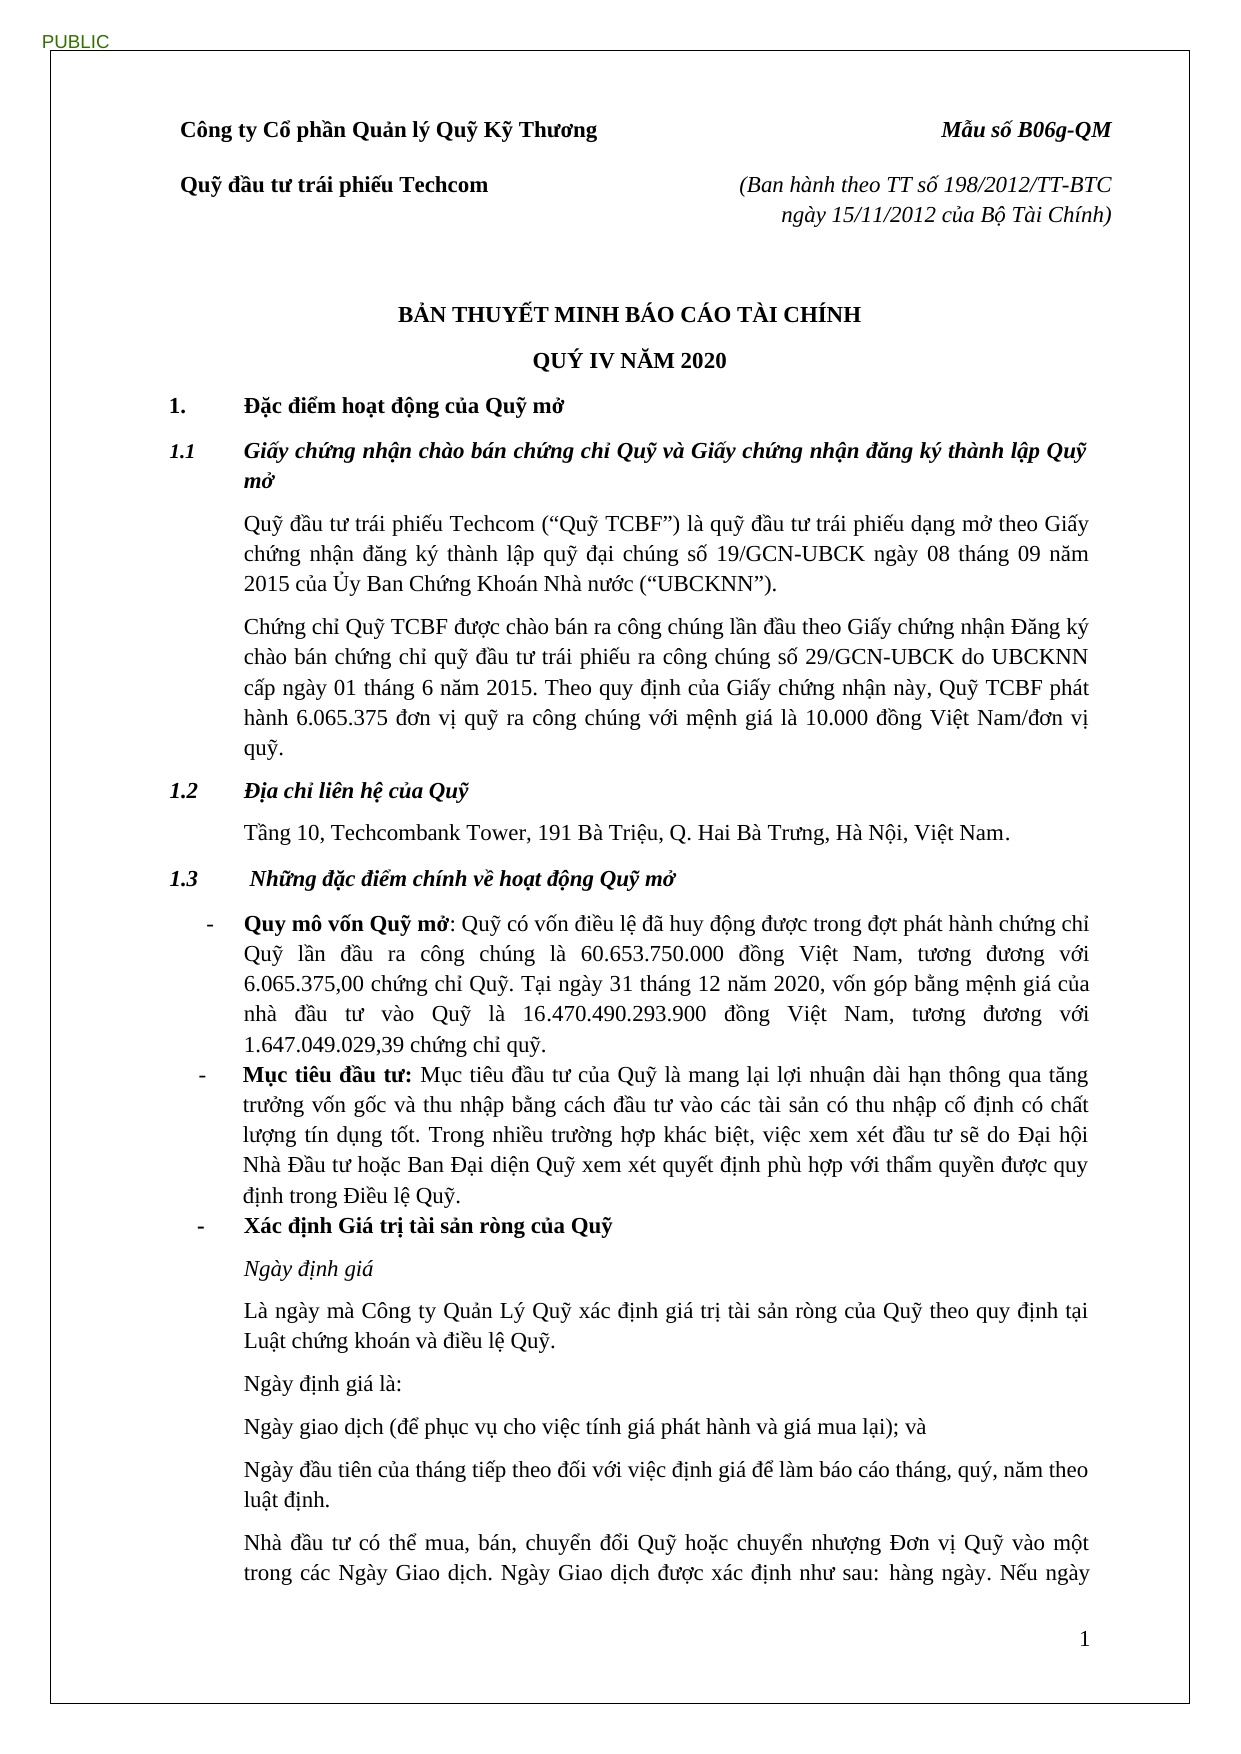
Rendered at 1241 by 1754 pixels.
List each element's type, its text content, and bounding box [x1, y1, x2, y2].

text Là ngày mà Công ty Quản Lý Quỹ xác định giá trị tài sản ròng của Quỹ theo quy định tại Luật chứng khoán và điều lệ Quỹ. [197, 1297, 1090, 1354]
text 1.2 Địa chỉ liên hệ của Quỹ [169, 777, 1090, 803]
list Đặc điểm hoạt động của Quỹ mở [169, 392, 1090, 418]
table_header Công ty Cổ phần Quản lý Quỹ Kỹ Thương [169, 103, 682, 158]
list Giấy chứng nhận chào bán chứng chỉ Quỹ và Giấy chứng nhận đăng ký thành lập Quỹ mở [169, 437, 1090, 494]
list Tầng 10, Techcombank Tower, 191 Bà Triệu, Q. Hai Bà Trưng, Hà Nội, Việt Nam. [244, 819, 1090, 846]
list Mục tiêu đầu tư: Mục tiêu đầu tư của Quỹ là mang lại lợi nhuận dài hạn thông qua tăng trưởng vốn gốc và thu nhập bằng cách đầu tư vào các tài sản có thu nhập cố định có chất lượng tín dụng tốt. Trong nhiều trường hợp khác biệt, việc xem xét đầu tư sẽ do Đại hội Nhà Đầu tư hoặc Ban Đại diện Quỹ xem xét quyết định phù hợp với thẩm quyền được quy định trong Điều lệ Quỹ. [198, 1061, 1090, 1208]
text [244, 1528, 1090, 1585]
text Ngày đầu tiên của tháng tiếp theo đối với việc định giá để làm báo cáo tháng, quý, năm theo luật định. [197, 1456, 1090, 1512]
text Ngày giao dịch (để phục vụ cho việc tính giá phát hành và giá mua lại); và [197, 1413, 1090, 1439]
list Chứng chỉ Quỹ TCBF được chào bán ra công chúng lần đầu theo Giấy chứng nhận Đăng ký chào bán chứng chỉ quỹ đầu tư trái phiếu ra công chúng số 29/GCN-UBCK do UBCKNN cấp ngày 01 tháng 6 năm 2015. Theo quy định của Giấy chứng nhận này, Quỹ TCBF phát hành 6.065.375 đơn vị quỹ ra công chúng với mệnh giá là 10.000 đồng Việt Nam/đơn vị quỹ. [244, 613, 1090, 760]
table_header Mẫu số B06g-QM [682, 103, 1125, 158]
table_cell (Ban hành theo TT số 198/2012/TT-BTC ngày 15/11/2012 của Bộ Tài Chính) [682, 158, 1125, 244]
text QUÝ IV NĂM 2020 [169, 347, 1090, 373]
list Quỹ đầu tư trái phiếu Techcom (“Quỹ TCBF”) là quỹ đầu tư trái phiếu dạng mở theo Giấy chứng nhận đăng ký thành lập quỹ đại chúng số 19/GCN-UBCK ngày 08 tháng 09 năm 2015 của Ủy Ban Chứng Khoán Nhà nước (“UBCKNN”). [244, 510, 1090, 597]
text Ngày định giá [197, 1254, 1090, 1281]
list Quy mô vốn Quỹ mở: Quỹ có vốn điều lệ đã huy động được trong đợt phát hành chứng chỉ Quỹ lần đầu ra công chúng là 60.653.750.000 đồng Việt Nam, tương đương với 6.065.375,00 chứng chỉ Quỹ. Tại ngày 31 tháng 12 năm 2020, vốn góp bằng mệnh giá của nhà đầu tư vào Quỹ là 16.470.490.293.900 đồng Việt Nam, tương đương với 1.647.049.029,39 chứng chỉ quỹ. [206, 910, 1090, 1057]
text BẢN THUYẾT MINH BÁO CÁO TÀI CHÍNH [169, 301, 1090, 328]
text 1.3 Những đặc điểm chính về hoạt động Quỹ mở [169, 864, 1090, 891]
table_cell Quỹ đầu tư trái phiếu Techcom [169, 158, 682, 244]
text Ngày định giá là: [197, 1370, 1090, 1397]
list Xác định Giá trị tài sản ròng của Quỹ [197, 1212, 1090, 1238]
